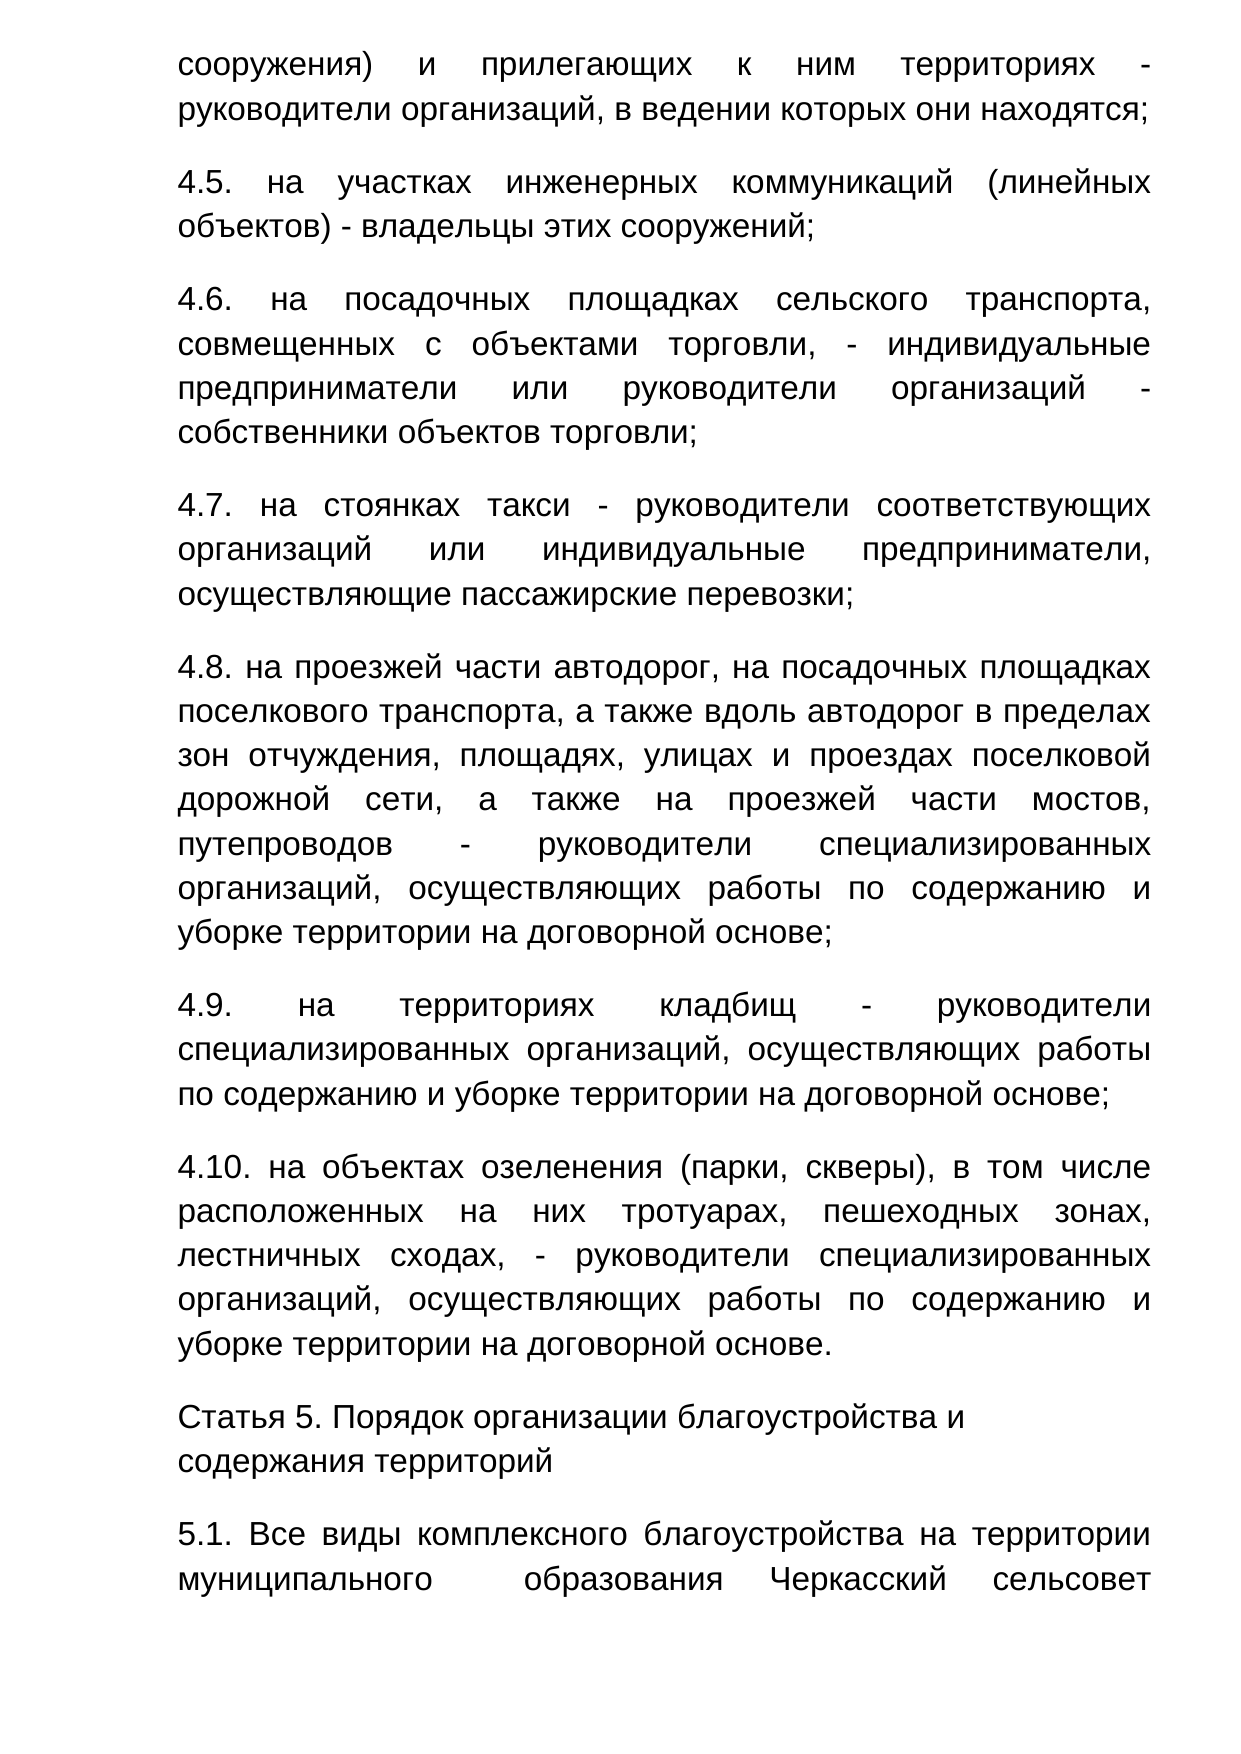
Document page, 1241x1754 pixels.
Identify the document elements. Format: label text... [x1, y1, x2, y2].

text 4.7. на стоянках такси - руководители соответствующих организаций или индивидуальные предприниматели, осуществляющие пассажирские перевозки; [177, 485, 1152, 612]
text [177, 44, 1152, 127]
text 4.10. на объектах озеленения (парки, скверы), в том числе расположенных на них тротуарах, пешеходных зонах, лестничных сходах, - руководители специализированных организаций, осуществляющих работы по содержанию и уборке территории на договорной основе. [177, 1147, 1152, 1362]
text 4.5. на участках инженерных коммуникаций (линейных объектов) - владельцы этих сооружений; [177, 162, 1152, 244]
text 4.6. на посадочных площадках сельского транспорта, совмещенных с объектами торговли, - индивидуальные предприниматели или руководители организаций - собственники объектов торговли; [177, 279, 1152, 450]
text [177, 1514, 1152, 1597]
text 4.9. на территориях кладбищ - руководители специализированных организаций, осуществляющих работы по содержанию и уборке территории на договорной основе; [177, 985, 1152, 1112]
text Статья 5. Порядок организации благоустройства и содержания территорий [177, 1397, 1152, 1479]
text 4.8. на проезжей части автодорог, на посадочных площадках поселкового транспорта, а также вдоль автодорог в пределах зон отчуждения, площадях, улицах и проездах поселковой дорожной сети, а также на проезжей части мостов, путепроводов - руководители специализированных организаций, осуществляющих работы по содержанию и уборке территории на договорной основе; [177, 647, 1152, 950]
